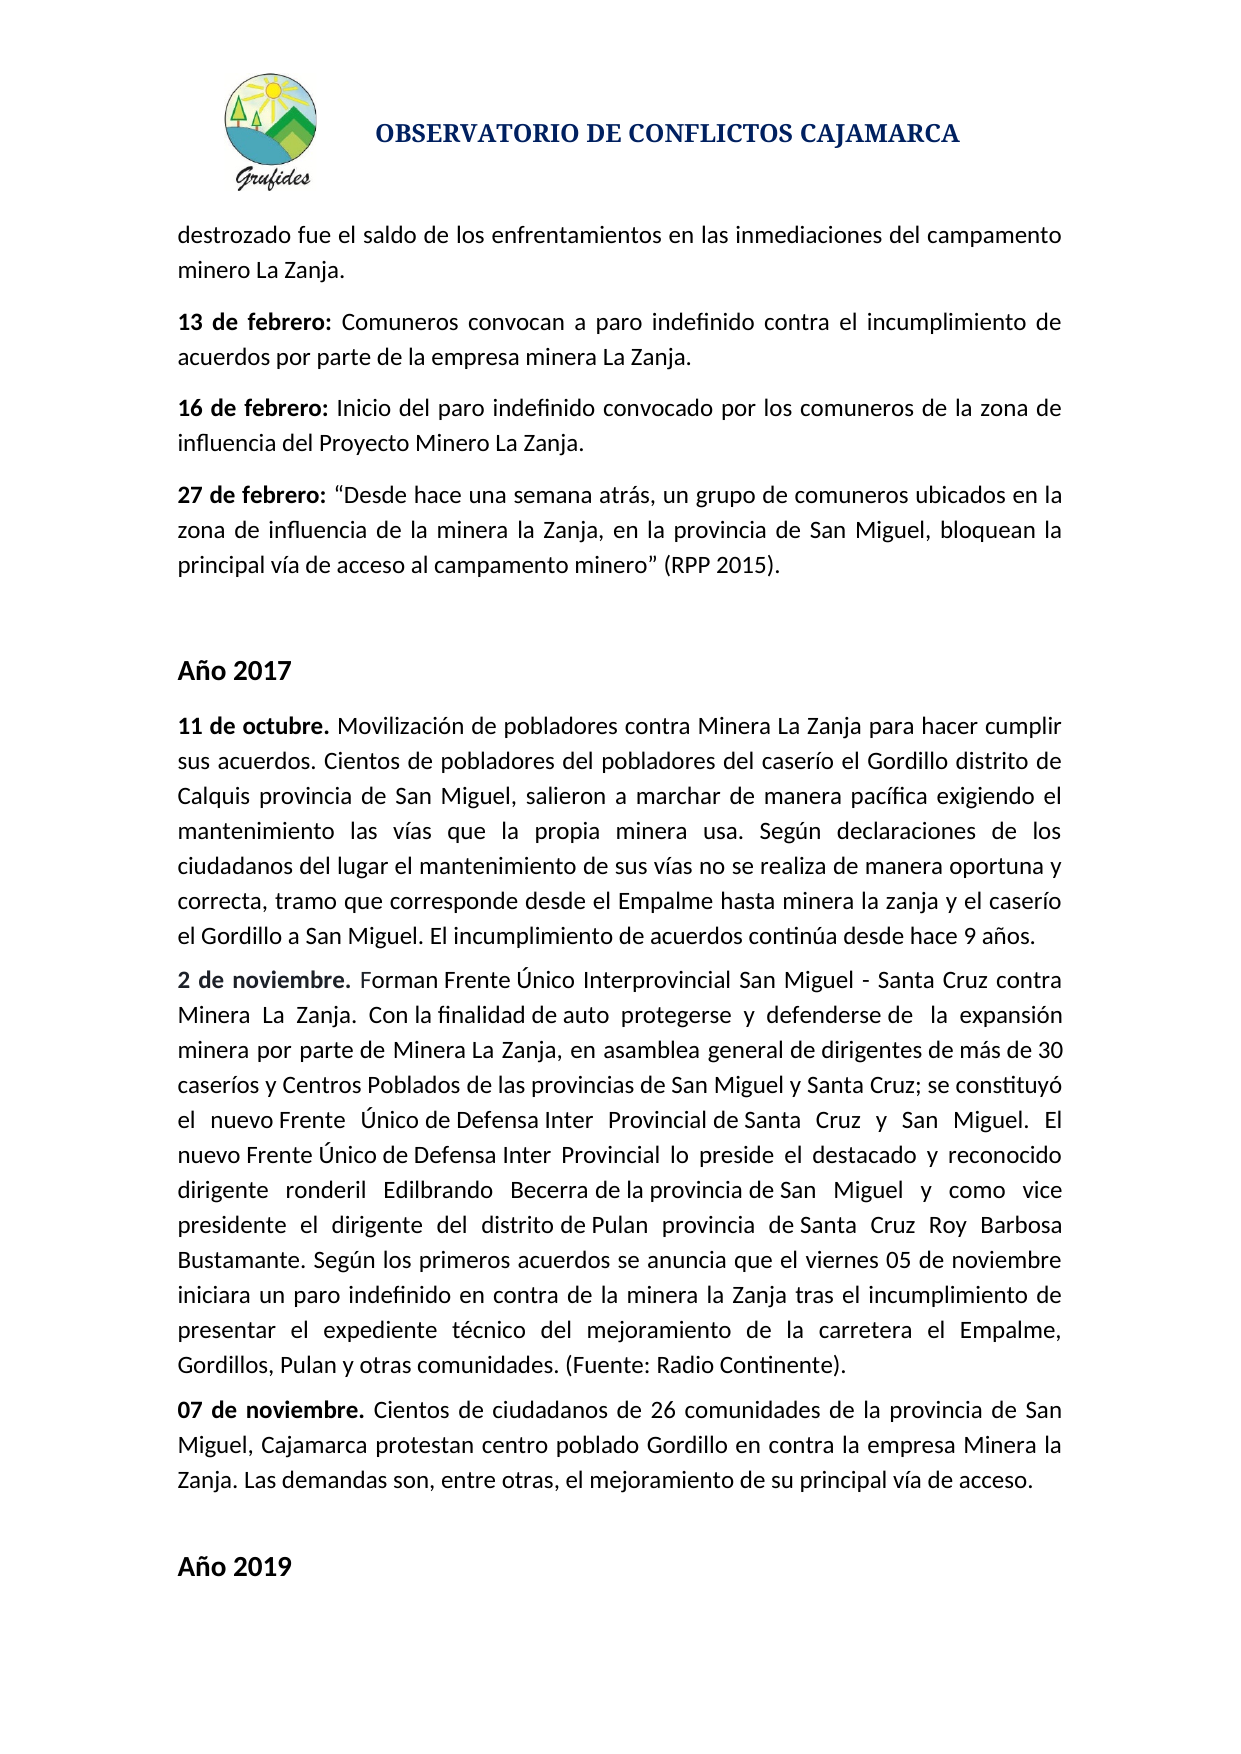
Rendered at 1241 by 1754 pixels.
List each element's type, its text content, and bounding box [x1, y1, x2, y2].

text Año 2019 [177, 1548, 1063, 1584]
text Año 2017 [177, 652, 1063, 688]
text 07 de noviembre. Cientos de ciudadanos de 26 comunidades de la provincia de San Miguel, Cajamarca protestan centro poblado Gordillo en contra la empresa Minera la Zanja. Las demandas son, entre otras, el mejoramiento de su principal vía de acceso. [177, 1394, 1063, 1494]
text 13 de febrero: Comuneros convocan a paro indefinido contra el incumplimiento de acuerdos por parte de la empresa minera La Zanja. [177, 306, 1063, 371]
picture [224, 73, 317, 191]
text 27 de febrero: “Desde hace una semana atrás, un grupo de comuneros ubicados en la zona de influencia de la minera la Zanja, en la provincia de San Miguel, bloquean la principal vía de acceso al campamento minero” (RPP 2015). [177, 479, 1063, 579]
text 2 de noviembre. Forman Frente Único Interprovincial San Miguel - Santa Cruz contra Minera La Zanja. Con la finalidad de auto protegerse y defenderse de la expansión minera por parte de Minera La Zanja, en asamblea general de dirigentes de más de 30 caseríos y Centros Poblados de las provincias de San Miguel y Santa Cruz; se constituyó el nuevo Frente Único de Defensa Inter Provincial de Santa Cruz y San Miguel. El nuevo Frente Único de Defensa Inter Provincial lo preside el destacado y reconocido dirigente ronderil Edilbrando Becerra de la provincia de San Miguel y como vice presidente el dirigente del distrito de Pulan provincia de Santa Cruz Roy Barbosa Bustamante. Según los primeros acuerdos se anuncia que el viernes 05 de noviembre iniciara un paro indefinido en contra de la minera la Zanja tras el incumplimiento de presentar el expediente técnico del mejoramiento de la carretera el Empalme, Gordillos, Pulan y otras comunidades. (Fuente: Radio Continente). [177, 964, 1063, 1380]
text 16 de febrero: Inicio del paro indefinido convocado por los comuneros de la zona de influencia del Proyecto Minero La Zanja. [177, 392, 1063, 458]
text 11 de octubre. Movilización de pobladores contra Minera La Zanja para hacer cumplir sus acuerdos. Cientos de pobladores del pobladores del caserío el Gordillo distrito de Calquis provincia de San Miguel, salieron a marchar de manera pacífica exigiendo el mantenimiento las vías que la propia minera usa. Según declaraciones de los ciudadanos del lugar el mantenimiento de sus vías no se realiza de manera oportuna y correcta, tramo que corresponde desde el Empalme hasta minera la zanja y el caserío el Gordillo a San Miguel. El incumplimiento de acuerdos continúa desde hace 9 años. [177, 710, 1063, 951]
